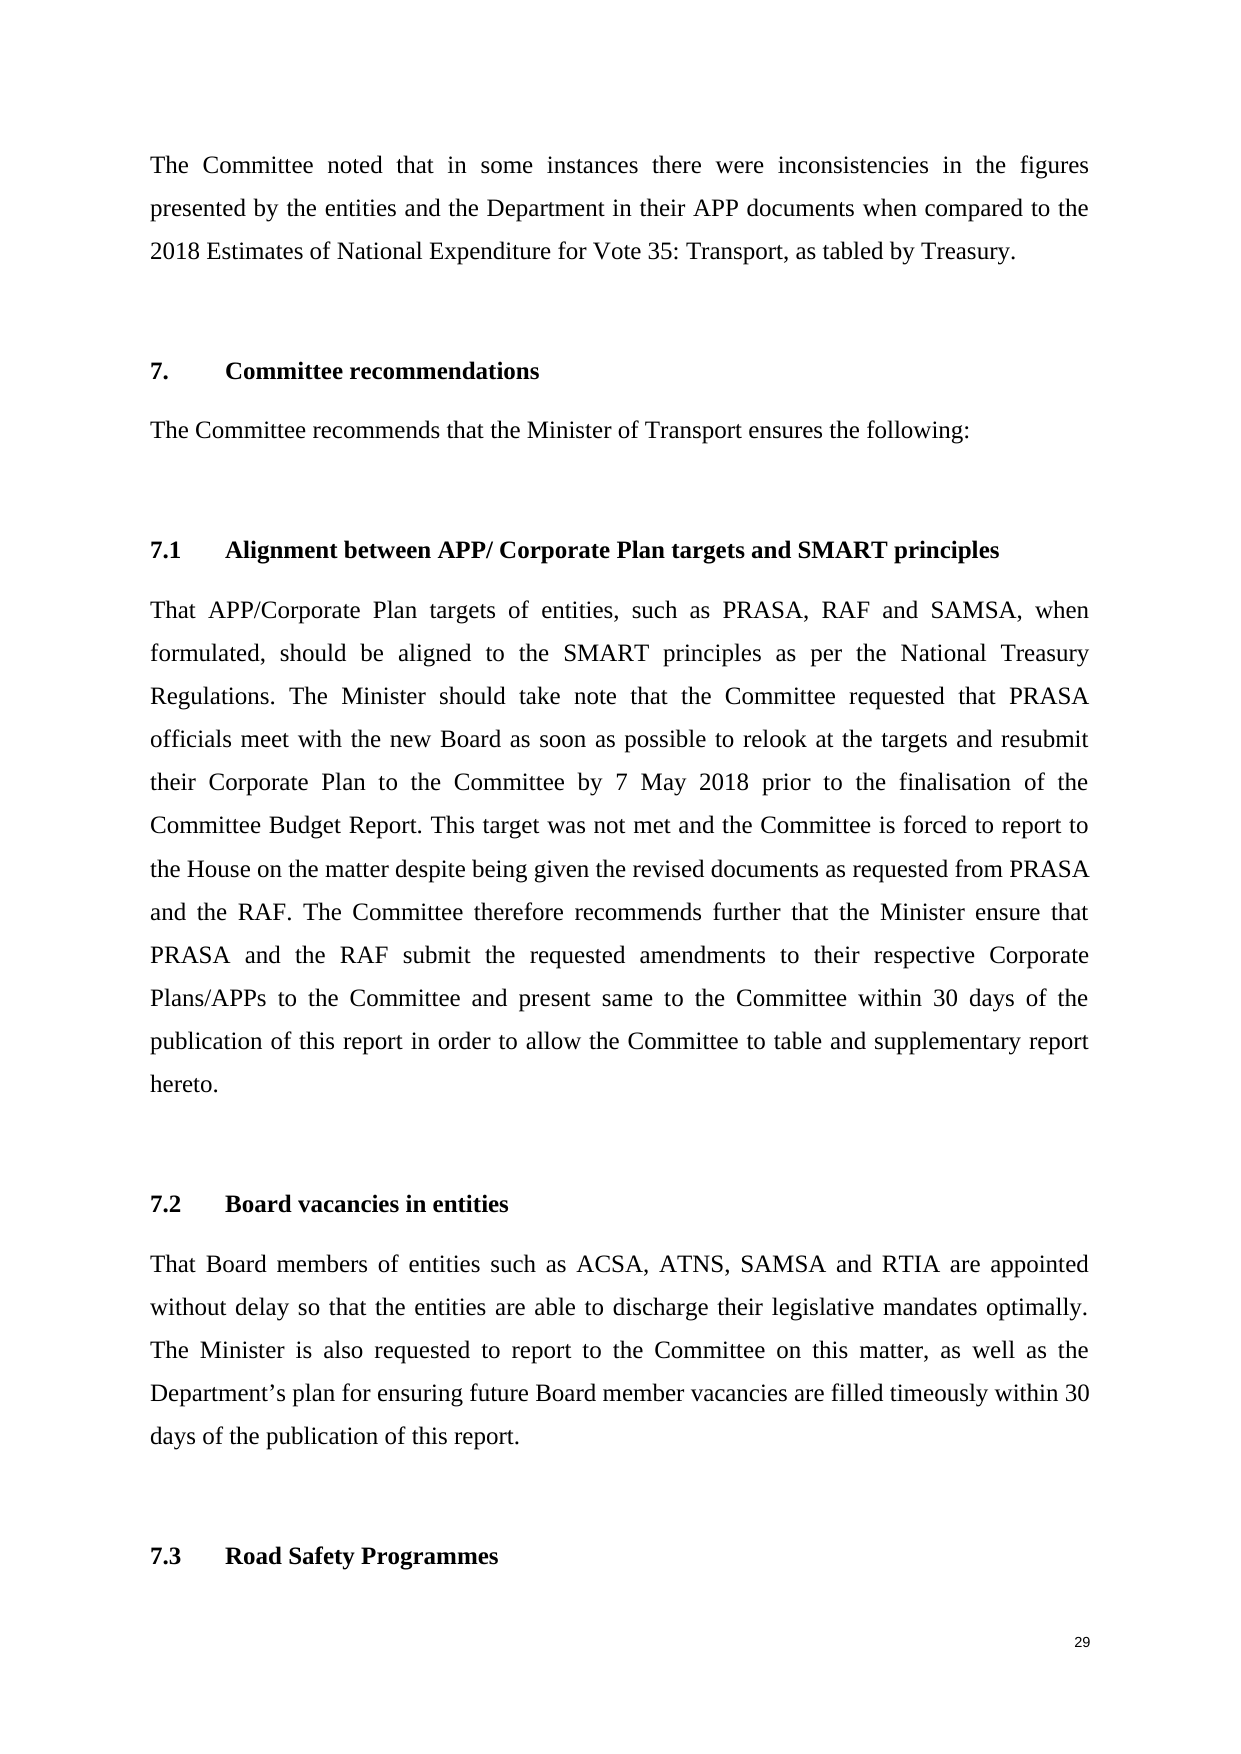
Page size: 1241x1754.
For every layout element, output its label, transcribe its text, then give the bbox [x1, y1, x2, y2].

text The Committee noted that in some instances there were inconsistencies in the figures presented by the entities and the Department in their APP documents when compared to the 2018 Estimates of National Expenditure for Vote 35: Transport, as tabled by Treasury. [150, 150, 1090, 265]
text 7.3 Road Safety Programmes [150, 1541, 1090, 1569]
text The Committee recommends that the Minister of Transport ensures the following: [150, 416, 1090, 444]
text That Board members of entities such as ACSA, ATNS, SAMSA and RTIA are appointed without delay so that the entities are able to discharge their legislative mandates optimally. The Minister is also requested to report to the Committee on this matter, as well as the Department’s plan for ensuring future Board member vacancies are filled timeously within 30 days of the publication of this report. [150, 1249, 1090, 1450]
text 7.2 Board vacancies in entities [150, 1189, 1090, 1218]
text 7. Committee recommendations [150, 356, 1090, 384]
text That APP/Corporate Plan targets of entities, such as PRASA, RAF and SAMSA, when formulated, should be aligned to the SMART principles as per the National Treasury Regulations. The Minister should take note that the Committee requested that PRASA officials meet with the new Board as soon as possible to relook at the targets and resubmit their Corporate Plan to the Committee by 7 May 2018 prior to the finalisation of the Committee Budget Report. This target was not met and the Committee is forced to report to the House on the matter despite being given the revised documents as requested from PRASA and the RAF. The Committee therefore recommends further that the Minister ensure that PRASA and the RAF submit the requested amendments to their respective Corporate Plans/APPs to the Committee and present same to the Committee within 30 days of the publication of this report in order to allow the Committee to table and supplementary report hereto. [150, 595, 1090, 1098]
text 7.1 Alignment between APP/ Corporate Plan targets and SMART principles [150, 535, 1090, 564]
